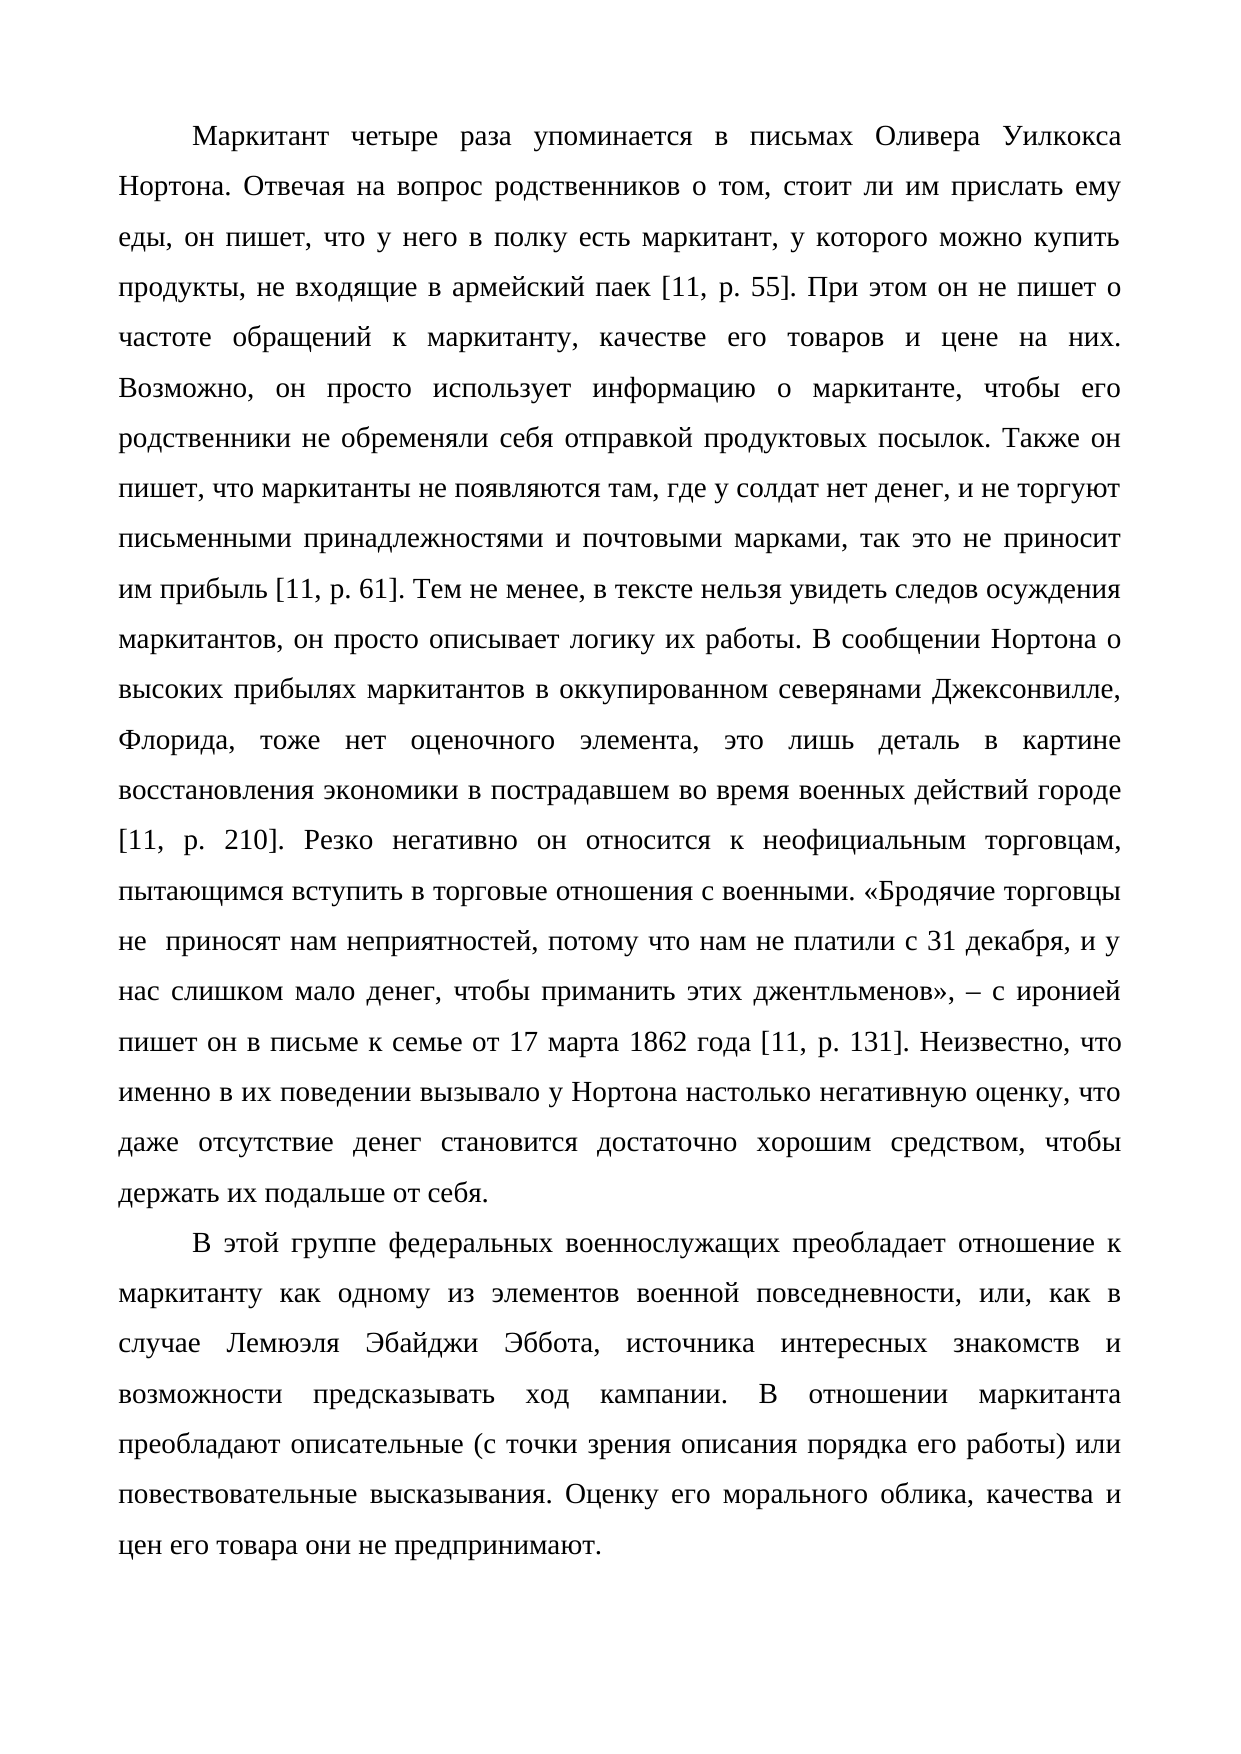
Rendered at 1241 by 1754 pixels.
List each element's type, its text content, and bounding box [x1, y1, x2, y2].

text Маркитант четыре раза упоминается в письмах Оливера Уилкокса Нортона. Отвечая на вопрос родственников о том, стоит ли им прислать ему еды, он пишет, что у него в полку есть маркитант, у которого можно купить продукты, не входящие в армейский паек [11, p. 55]. При этом он не пишет о частоте обращений к маркитанту, качестве его товаров и цене на них. Возможно, он просто использует информацию о маркитанте, чтобы его родственники не обременяли себя отправкой продуктовых посылок. Также он пишет, что маркитанты не появляются там, где у солдат нет денег, и не торгуют письменными принадлежностями и почтовыми марками, так это не приносит им прибыль [11, p. 61]. Тем не менее, в тексте нельзя увидеть следов осуждения маркитантов, он просто описывает логику их работы. В сообщении Нортона о высоких прибылях маркитантов в оккупированном северянами Джексонвилле, Флорида, тоже нет оценочного элемента, это лишь деталь в картине восстановления экономики в пострадавшем во время военных действий городе [11, p. 210]. Резко негативно он относится к неофициальным торговцам, пытающимся вступить в торговые отношения с военными. «Бродячие торговцы не приносят нам неприятностей, потому что нам не платили с 31 декабря, и у нас слишком мало денег, чтобы приманить этих джентльменов», – с иронией пишет он в письме к семье от 17 марта 1862 года [11, p. 131]. Неизвестно, что именно в их поведении вызывало у Нортона настолько негативную оценку, что даже отсутствие денег становится достаточно хорошим средством, чтобы держать их подальше от себя. [118, 118, 1122, 1208]
text В этой группе федеральных военнослужащих преобладает отношение к маркитанту как одному из элементов военной повседневности, или, как в случае Лемюэля Эбайджи Эббота, источника интересных знакомств и возможности предсказывать ход кампании. В отношении маркитанта преобладают описательные (с точки зрения описания порядка его работы) или повествовательные высказывания. Оценку его морального облика, качества и цен его товара они не предпринимают. [118, 1225, 1122, 1560]
